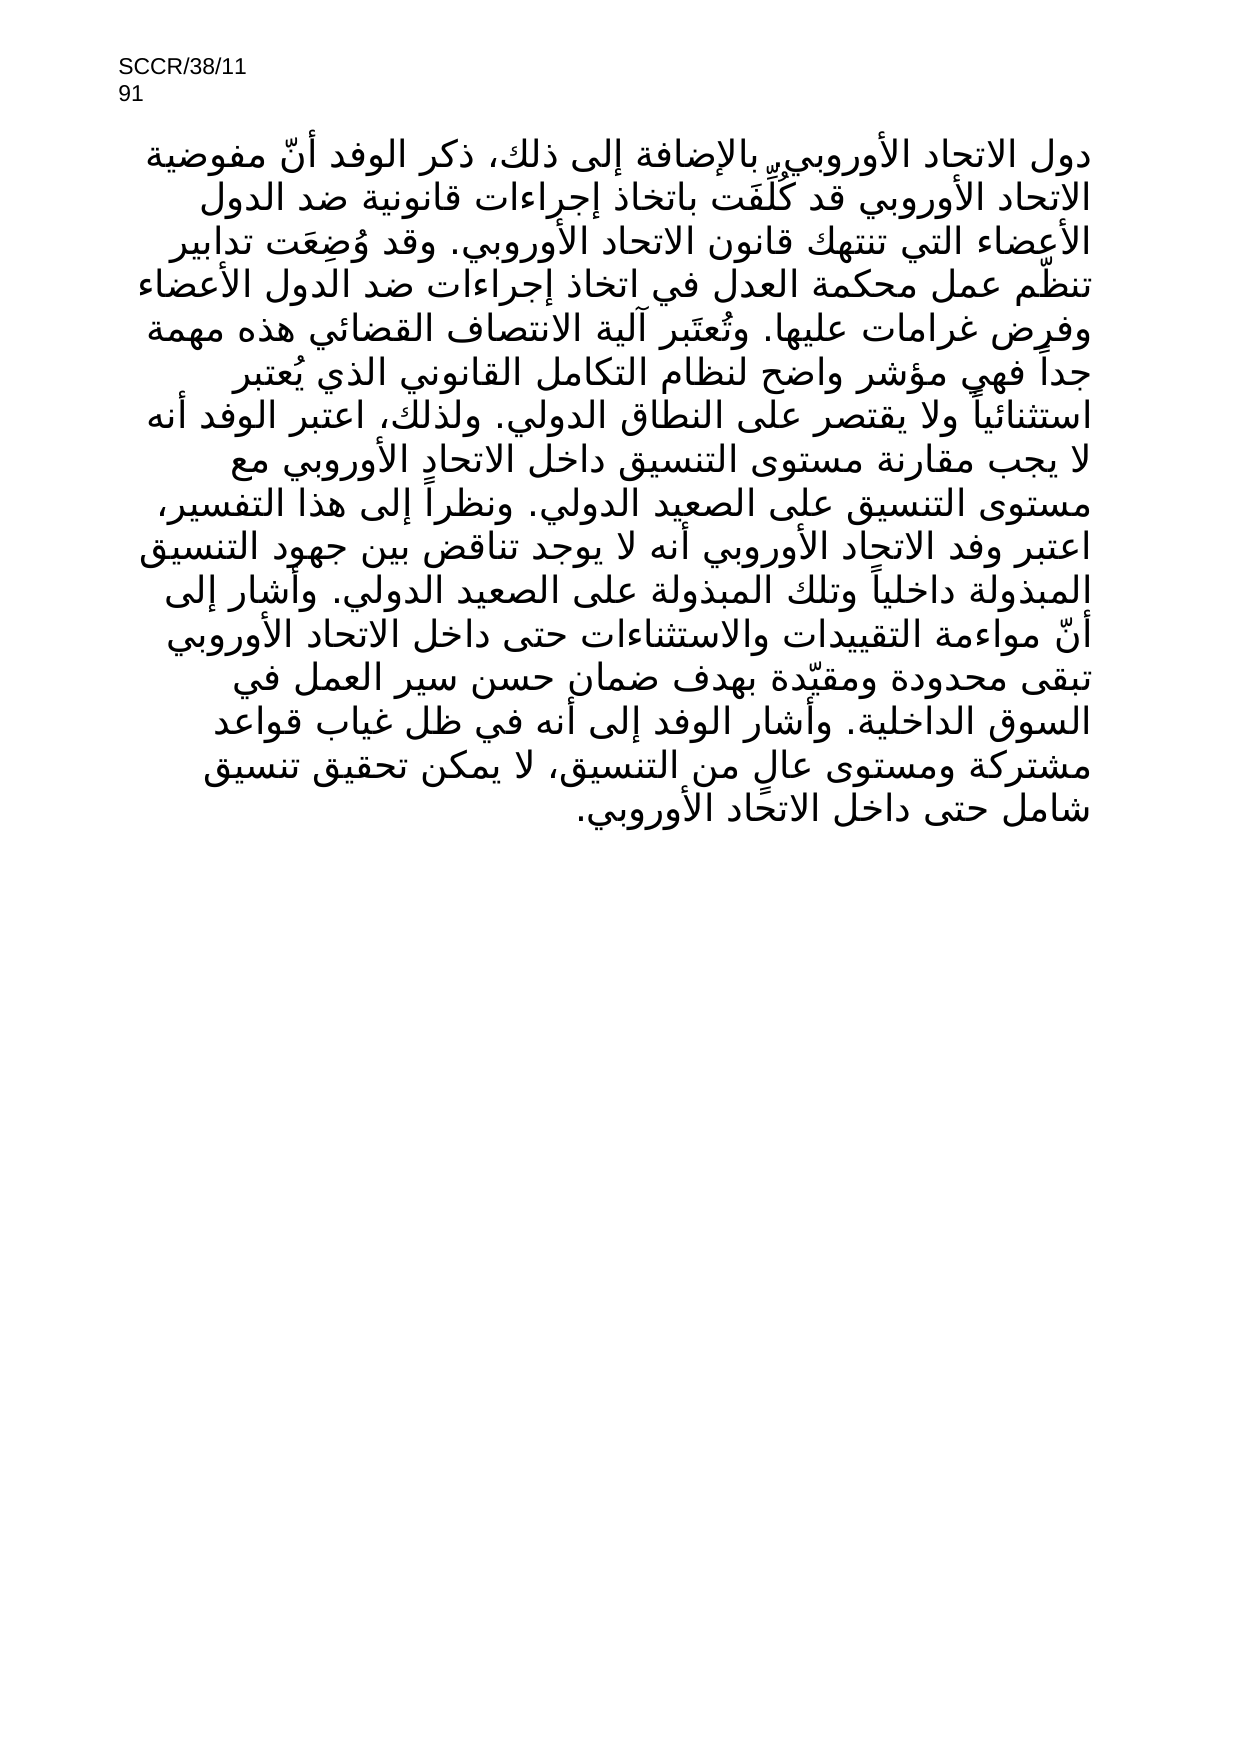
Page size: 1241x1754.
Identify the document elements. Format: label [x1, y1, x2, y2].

list [118, 132, 1092, 831]
